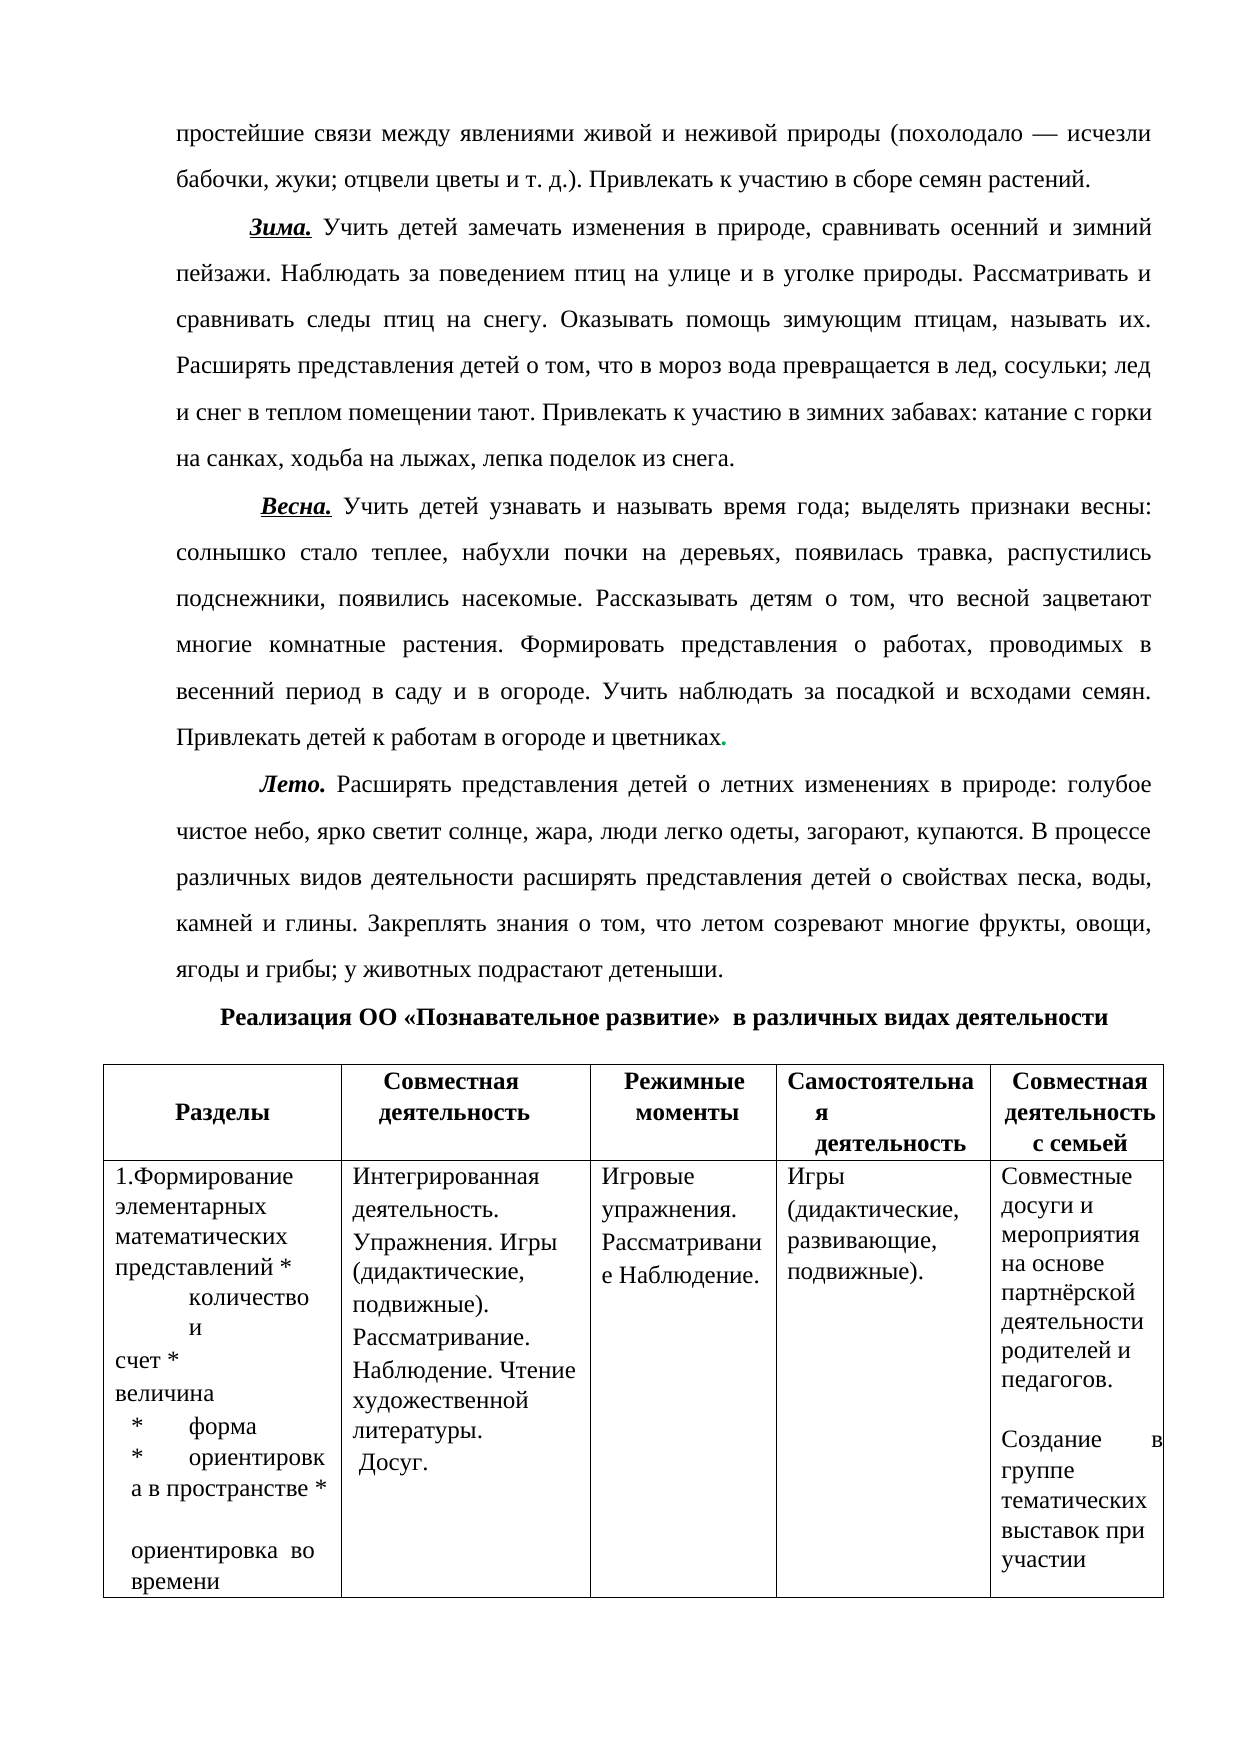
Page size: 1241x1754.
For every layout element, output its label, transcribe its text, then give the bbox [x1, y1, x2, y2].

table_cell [777, 1161, 990, 1597]
table_header Самостоятельная деятельность [777, 1065, 990, 1159]
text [176, 118, 1153, 193]
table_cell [991, 1161, 1163, 1597]
table_header Разделы [104, 1065, 341, 1159]
subtitle Реализация ОО «Познавательное развитие» в различных видах деятельности [182, 1002, 1147, 1031]
table_header Режимные моменты [591, 1065, 776, 1159]
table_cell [591, 1161, 776, 1597]
text Лето. Расширять представления детей о летних изменениях в природе: голубое чистое небо, ярко светит солнце, жара, люди легко одеты, загорают, купаются. В процессе различных видов деятельности расширять представления детей о свойствах песка, воды, камней и глины. Закреплять знания о том, что летом созревают многие фрукты, овощи, ягоды и грибы; у животных подрастают детеныши. [176, 769, 1153, 983]
text Зима. Учить детей замечать изменения в природе, сравнивать осенний и зимний пейзажи. Наблюдать за поведением птиц на улице и в уголке природы. Рассматривать и сравнивать следы птиц на снегу. Оказывать помощь зимующим птицам, называть их. Расширять представления детей о том, что в мороз вода превращается в лед, сосульки; лед и снег в теплом помещении тают. Привлекать к участию в зимних забавах: катание с горки на санках, ходьба на лыжах, лепка поделок из снега. [176, 212, 1153, 472]
text Весна. Учить детей узнавать и называть время года; выделять признаки весны: солнышко стало теплее, набухли почки на деревьях, появилась травка, распустились подснежники, появились насекомые. Рассказывать детям о том, что весной зацветают многие комнатные растения. Формировать представления о работах, проводимых в весенний период в саду и в огороде. Учить наблюдать за посадкой и всходами семян. Привлекать детей к работам в огороде и цветниках. [176, 491, 1153, 751]
table_header Совместная деятельность с семьей [991, 1065, 1163, 1159]
table_cell Интегрированная деятельность. Упражнения. Игры (дидактические, подвижные). Рассматривание. Наблюдение. Чтение художественной литературы. Досуг. [342, 1161, 590, 1597]
table_cell 1.Формирование элементарных математических представлений * количество и счет * величина форма ориентировка в пространстве * ориентировка во времени [104, 1161, 341, 1597]
table_header Совместная деятельность [342, 1065, 590, 1159]
